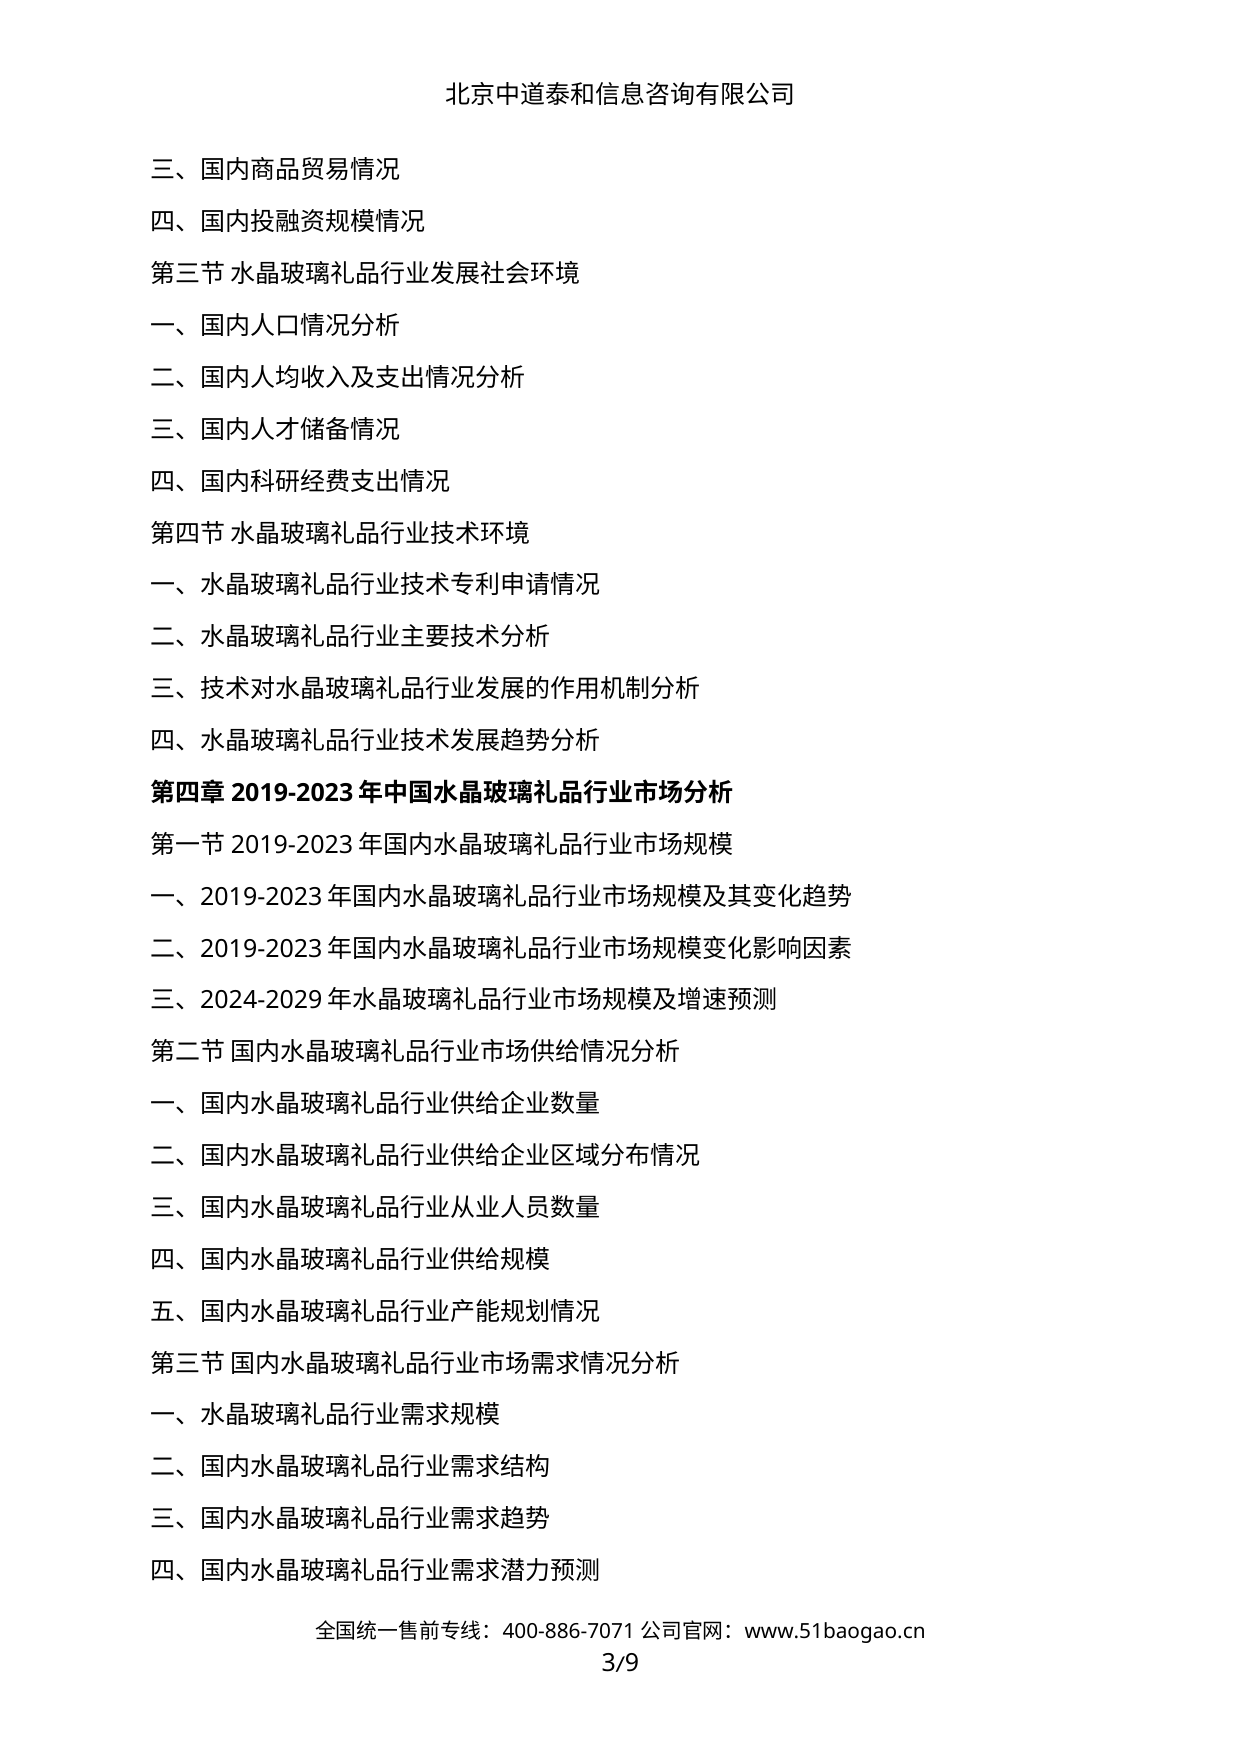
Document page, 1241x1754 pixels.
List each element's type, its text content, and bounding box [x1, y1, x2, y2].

text 一、国内人口情况分析 [150, 306, 1090, 342]
text 五、国内水晶玻璃礼品行业产能规划情况 [150, 1291, 1090, 1327]
text 二、2019-2023年国内水晶玻璃礼品行业市场规模变化影响因素 [150, 928, 1090, 964]
text 一、2019-2023年国内水晶玻璃礼品行业市场规模及其变化趋势 [150, 876, 1090, 912]
text 第一节 2019-2023年国内水晶玻璃礼品行业市场规模 [150, 824, 1090, 861]
text 第二节 国内水晶玻璃礼品行业市场供给情况分析 [150, 1032, 1090, 1068]
text 四、国内水晶玻璃礼品行业需求潜力预测 [150, 1551, 1090, 1587]
text 三、技术对水晶玻璃礼品行业发展的作用机制分析 [150, 669, 1090, 705]
text 二、国内水晶玻璃礼品行业供给企业区域分布情况 [150, 1136, 1090, 1172]
text 二、国内水晶玻璃礼品行业需求结构 [150, 1447, 1090, 1483]
text 三、2024-2029年水晶玻璃礼品行业市场规模及增速预测 [150, 980, 1090, 1016]
text 三、国内水晶玻璃礼品行业需求趋势 [150, 1499, 1090, 1535]
text 三、国内人才储备情况 [150, 409, 1090, 446]
text 四、国内水晶玻璃礼品行业供给规模 [150, 1239, 1090, 1276]
text 第四章 2019-2023年中国水晶玻璃礼品行业市场分析 [150, 772, 1090, 809]
text 一、水晶玻璃礼品行业需求规模 [150, 1395, 1090, 1431]
text 四、国内投融资规模情况 [150, 202, 1090, 238]
text 四、国内科研经费支出情况 [150, 461, 1090, 497]
text 第四节 水晶玻璃礼品行业技术环境 [150, 513, 1090, 549]
text 三、国内水晶玻璃礼品行业从业人员数量 [150, 1187, 1090, 1224]
text 一、水晶玻璃礼品行业技术专利申请情况 [150, 565, 1090, 601]
text 三、国内商品贸易情况 [150, 150, 1090, 186]
text 一、国内水晶玻璃礼品行业供给企业数量 [150, 1084, 1090, 1120]
text 二、国内人均收入及支出情况分析 [150, 357, 1090, 394]
text 第三节 水晶玻璃礼品行业发展社会环境 [150, 254, 1090, 290]
text 第三节 国内水晶玻璃礼品行业市场需求情况分析 [150, 1343, 1090, 1379]
text 二、水晶玻璃礼品行业主要技术分析 [150, 617, 1090, 653]
text 四、水晶玻璃礼品行业技术发展趋势分析 [150, 721, 1090, 757]
